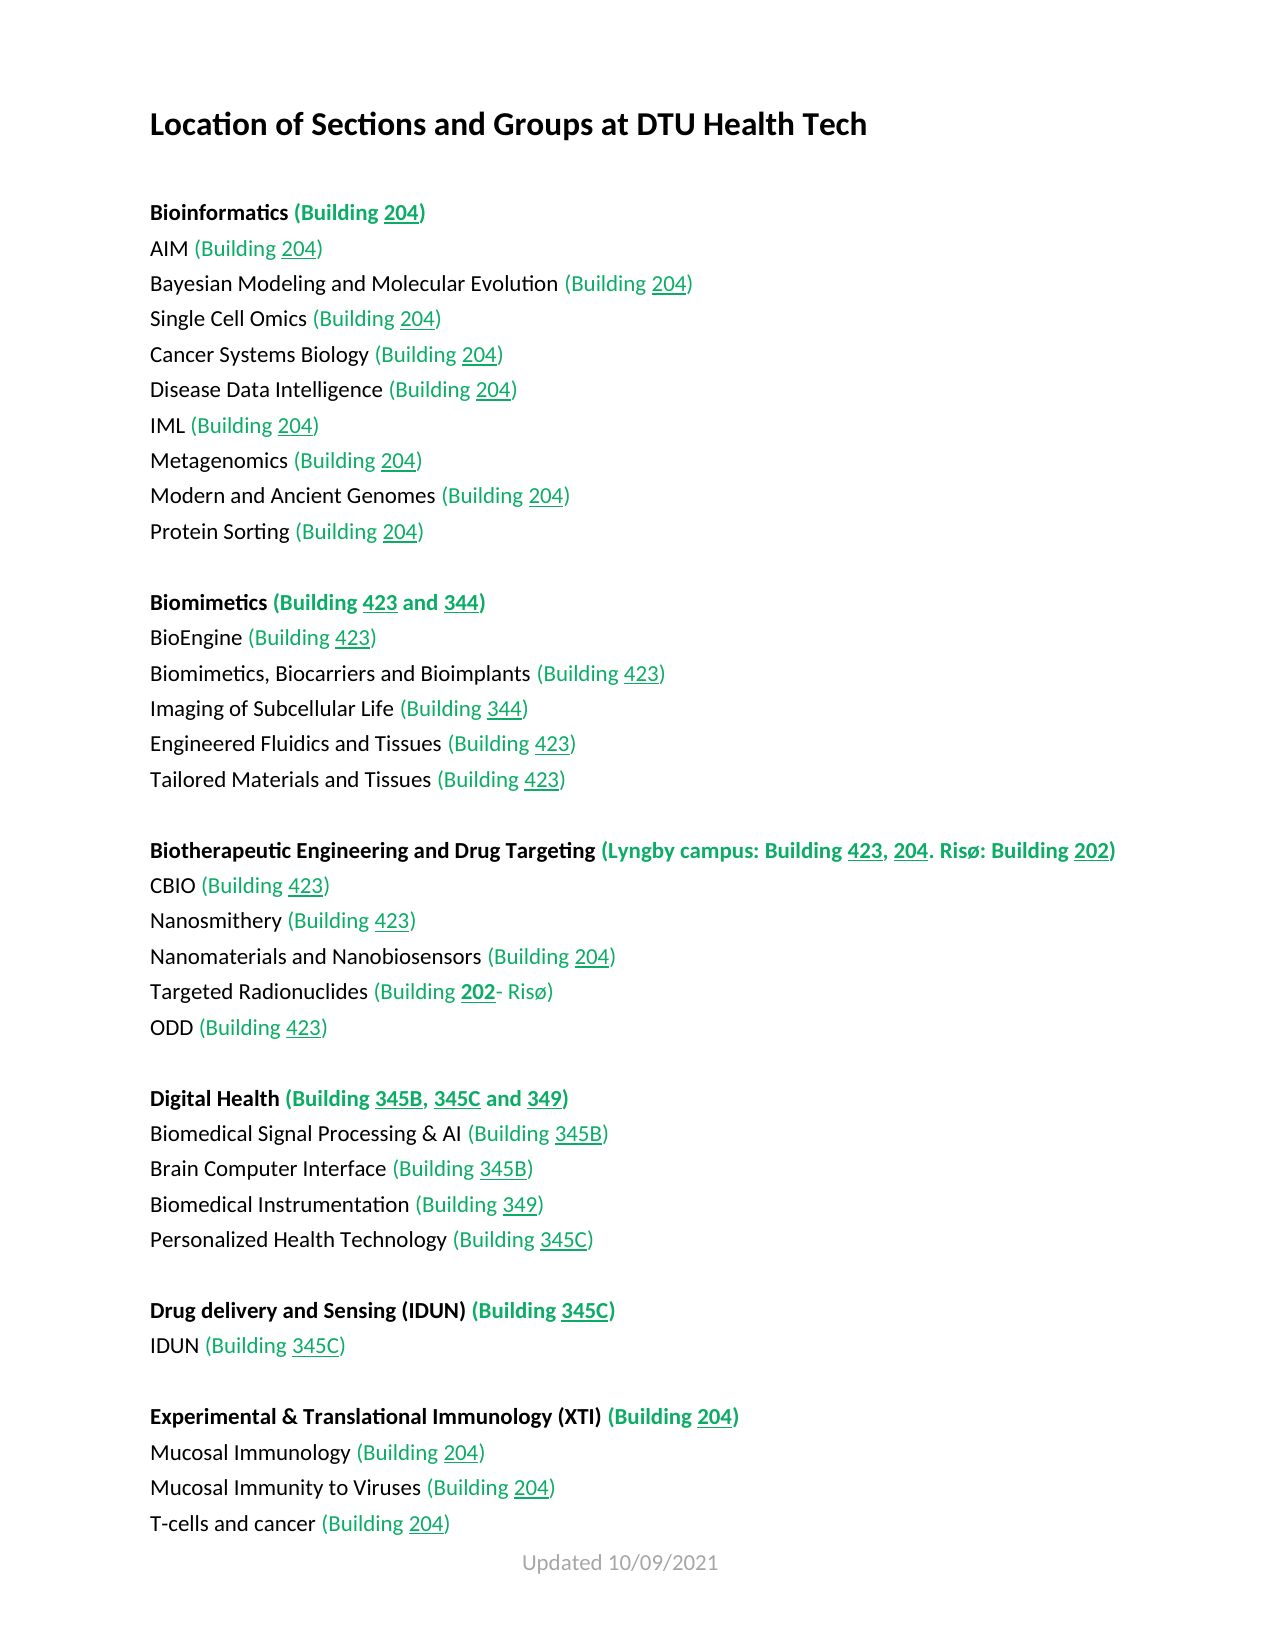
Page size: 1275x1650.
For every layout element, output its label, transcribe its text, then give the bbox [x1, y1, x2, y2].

text IML (Building 204) [150, 418, 1125, 437]
text Mucosal Immunity to Viruses (Building 204) [549, 1481, 1125, 1499]
text Tailored Materials and Tissues (Building 423) [150, 772, 1125, 791]
text Bioinformatics (Building 204) [150, 206, 421, 224]
text Biomedical Signal Processing & AI (Building 345B) [150, 1126, 1125, 1145]
text Mucosal Immunology (Building 204) [150, 1445, 1125, 1464]
text CBIO (Building 423) [150, 878, 1125, 897]
text Disease Data Intelligence (Building 204) [150, 383, 514, 401]
text Imaging of Subcellular Life (Building 344) [150, 701, 525, 720]
text Biomimetics (Building 423 and 344) [150, 595, 1125, 614]
text Digital Health (Building 345B, 345C and 349) [150, 1091, 1125, 1110]
text Biomimetics, Biocarriers and Bioimplants (Building 423) [150, 666, 1125, 685]
text Biotherapeutic Engineering and Drug Targeting (Lyngby campus: Building 423, 204. Risø: Building 202) [150, 843, 652, 862]
text Experimental & Translational Immunology (XTI) (Building 204) [150, 1410, 1125, 1428]
text Mucosal Immunity to Viruses (Building 204) [150, 1481, 552, 1499]
text IDUN (Building 345C) [150, 1339, 1125, 1358]
text Personalized Health Technology (Building 345C) [150, 1233, 1125, 1251]
text Drug delivery and Sensing (IDUN) (Building 345C) [150, 1303, 1125, 1322]
text Bioinformatics (Building 204) [419, 206, 1125, 224]
text Location of Sections and Groups at DTU Health Tech [150, 103, 1125, 144]
text Engineered Fluidics and Tissues (Building 423) [150, 737, 1125, 756]
text Biotherapeutic Engineering and Drug Targeting (Lyngby campus: Building 423, 204. Risø: Building 202) [645, 843, 1125, 862]
text Brain Computer Interface (Building 345B) [150, 1162, 1125, 1181]
text Cancer Systems Biology (Building 204) [150, 347, 500, 366]
text BioEngine (Building 423) [150, 631, 1125, 649]
text Metagenomics (Building 204) [150, 453, 419, 472]
text Protein Sorting (Building 204) [150, 524, 1125, 543]
text ODD (Building 423) [150, 1020, 1125, 1039]
text Metagenomics (Building 204) [416, 453, 1125, 472]
text Single Cell Omics (Building 204) [150, 312, 1125, 331]
text Imaging of Subcellular Life (Building 344) [522, 701, 1125, 720]
text AIM (Building 204) [150, 241, 1125, 260]
text Nanomaterials and Nanobiosensors (Building 204) [150, 949, 1125, 968]
text Modern and Ancient Genomes (Building 204) [150, 489, 1125, 508]
text Cancer Systems Biology (Building 204) [497, 347, 1125, 366]
text T-cells and cancer (Building 204) [150, 1516, 1125, 1535]
text Targeted Radionuclides (Building 202- Risø) [150, 985, 1125, 1003]
text Nanosmithery (Building 423) [150, 914, 1125, 933]
text Disease Data Intelligence (Building 204) [511, 383, 1125, 401]
text Biomedical Instrumentation (Building 349) [150, 1197, 1125, 1216]
text Bayesian Modeling and Molecular Evolution (Building 204) [150, 276, 1125, 295]
